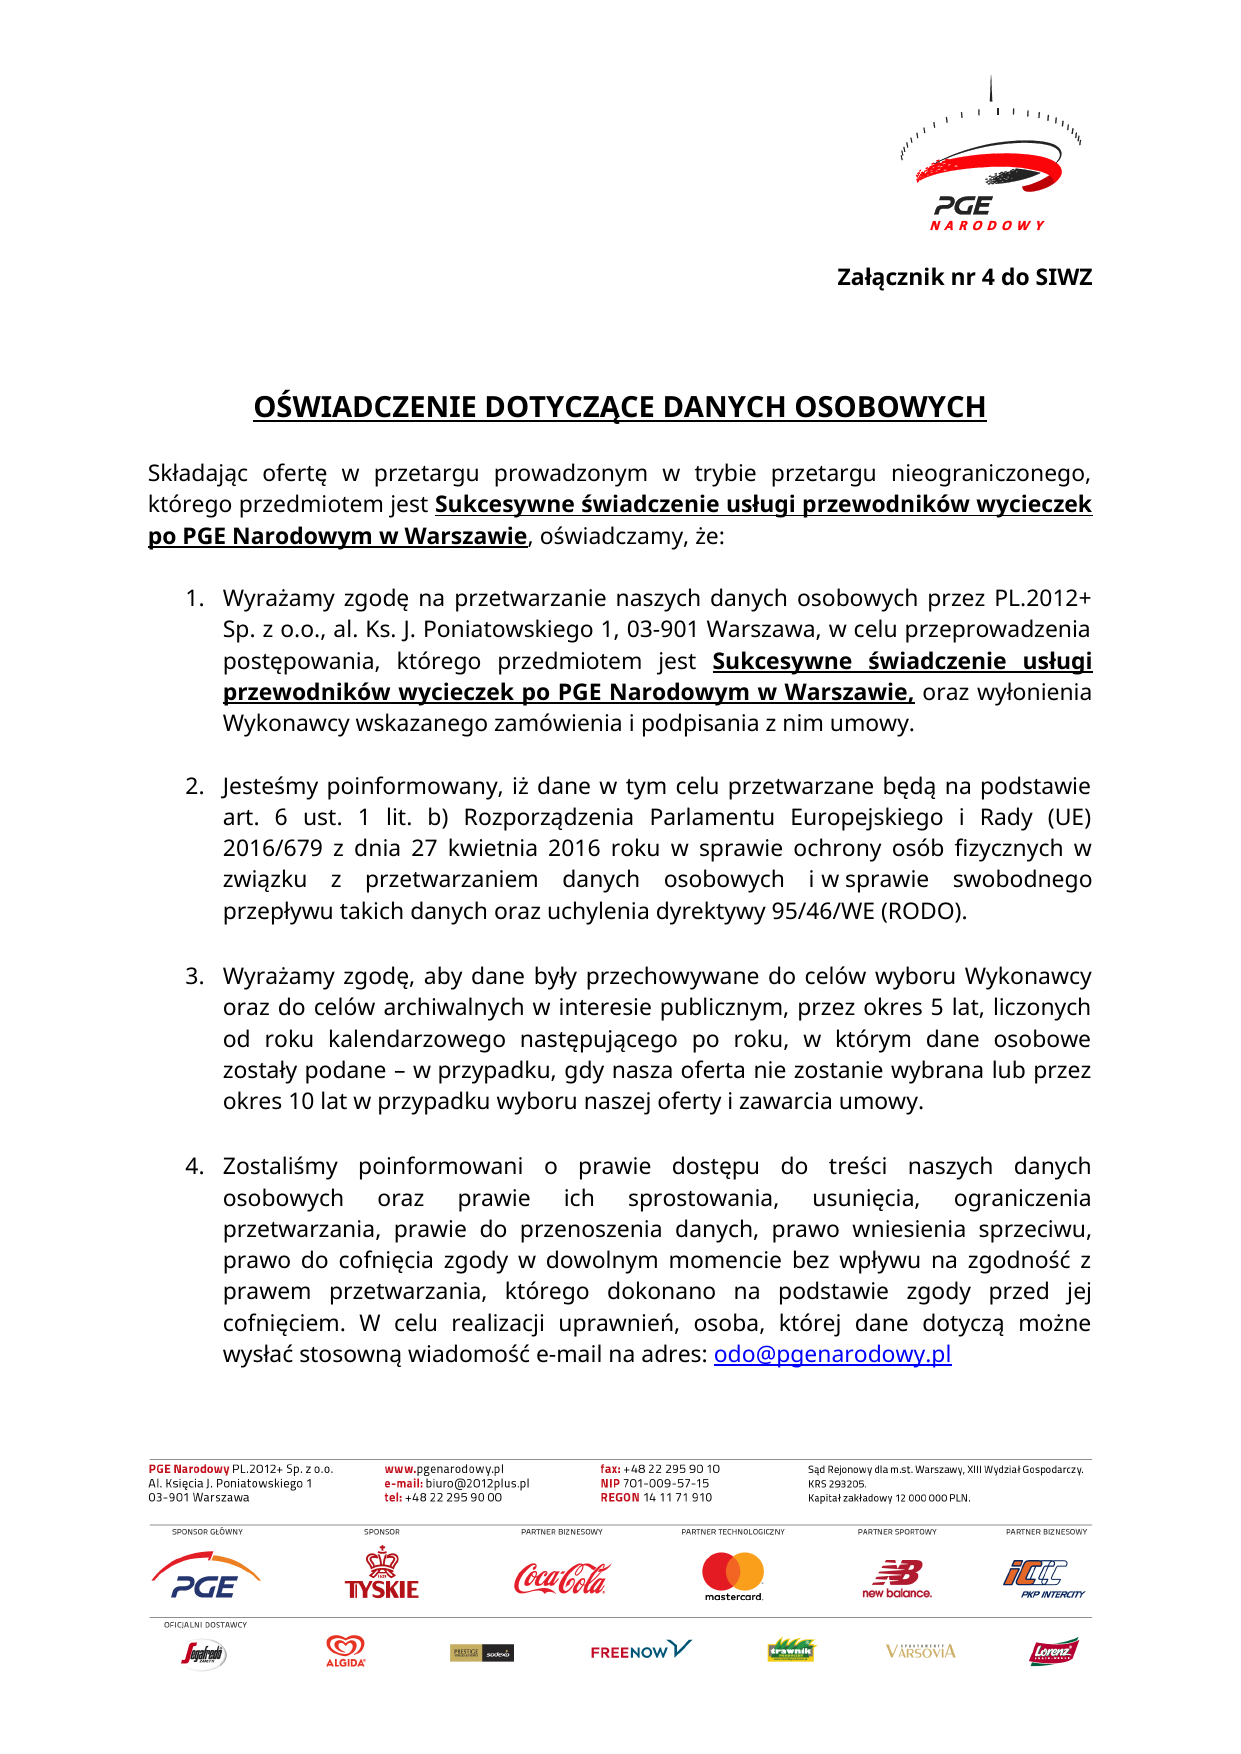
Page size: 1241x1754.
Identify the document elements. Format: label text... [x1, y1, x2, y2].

list Wyrażamy zgodę na przetwarzanie naszych danych osobowych przez PL.2012+ Sp. z o.o., al. Ks. J. Poniatowskiego 1, 03-901 Warszawa, w celu przeprowadzenia postępowania, którego przedmiotem jest Sukcesywne świadczenie usługi przewodników wycieczek po PGE Narodowym w Warszawie, oraz wyłonienia Wykonawcy wskazanego zamówienia i podpisania z nim umowy. [185, 582, 1093, 738]
list Wyrażamy zgodę, aby dane były przechowywane do celów wyboru Wykonawcy oraz do celów archiwalnych w interesie publicznym, przez okres 5 lat, liczonych od roku kalendarzowego następującego po roku, w którym dane osobowe zostały podane – w przypadku, gdy nasza oferta nie zostanie wybrana lub przez okres 10 lat w przypadku wyboru naszej oferty i zawarcia umowy. [185, 960, 1093, 1116]
list Jesteśmy poinformowany, iż dane w tym celu przetwarzane będą na podstawie art. 6 ust. 1 lit. b) Rozporządzenia Parlamentu Europejskiego i Rady (UE) 2016/679 z dnia 27 kwietnia 2016 roku w sprawie ochrony osób fizycznych w związku z przetwarzaniem danych osobowych i w sprawie swobodnego przepływu takich danych oraz uchylenia dyrektywy 95/46/WE (RODO). [185, 770, 1093, 926]
text OŚWIADCZENIE DOTYCZĄCE DANYCH OSOBOWYCH [148, 386, 1093, 426]
picture [147, 1451, 1093, 1680]
text Załącznik nr 4 do SIWZ [148, 261, 1093, 292]
list Zostaliśmy poinformowani o prawie dostępu do treści naszych danych osobowych oraz prawie ich sprostowania, usunięcia, ograniczenia przetwarzania, prawie do przenoszenia danych, prawo wniesienia sprzeciwu, prawo do cofnięcia zgody w dowolnym momencie bez wpływu na zgodność z prawem przetwarzania, którego dokonano na podstawie zgody przed jej cofnięciem. W celu realizacji uprawnień, osoba, której dane dotyczą możne wysłać stosowną wiadomość e-mail na adres: odo@pgenarodowy.pl [185, 1150, 1093, 1369]
text Składając ofertę w przetargu prowadzonym w trybie przetargu nieograniczonego, którego przedmiotem jest Sukcesywne świadczenie usługi przewodników wycieczek po PGE Narodowym w Warszawie, oświadczamy, że: [148, 457, 1093, 551]
